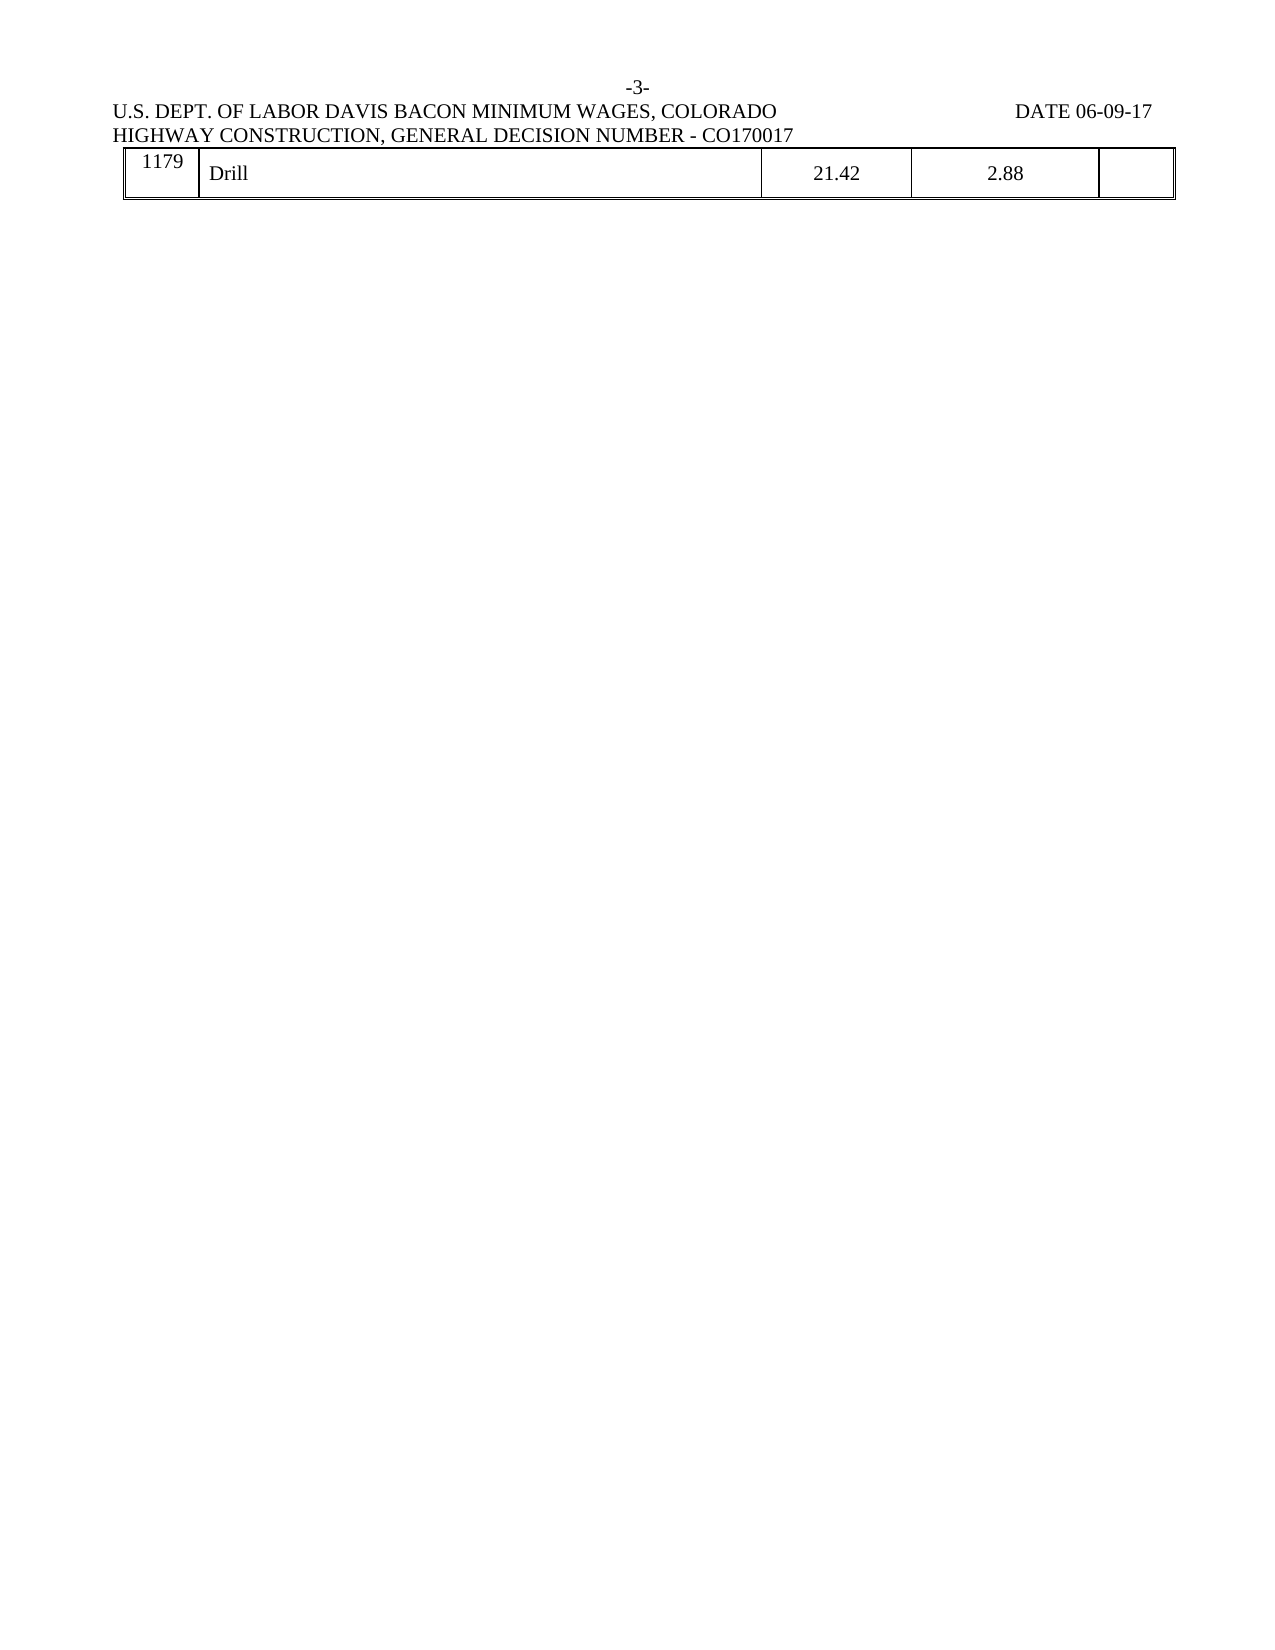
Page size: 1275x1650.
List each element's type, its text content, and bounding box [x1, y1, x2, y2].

table_cell Drill [200, 149, 761, 197]
table_cell [126, 149, 198, 197]
table_cell [1100, 149, 1173, 197]
table_cell 2.88 [912, 149, 1098, 197]
table_cell 21.42 [762, 149, 911, 197]
